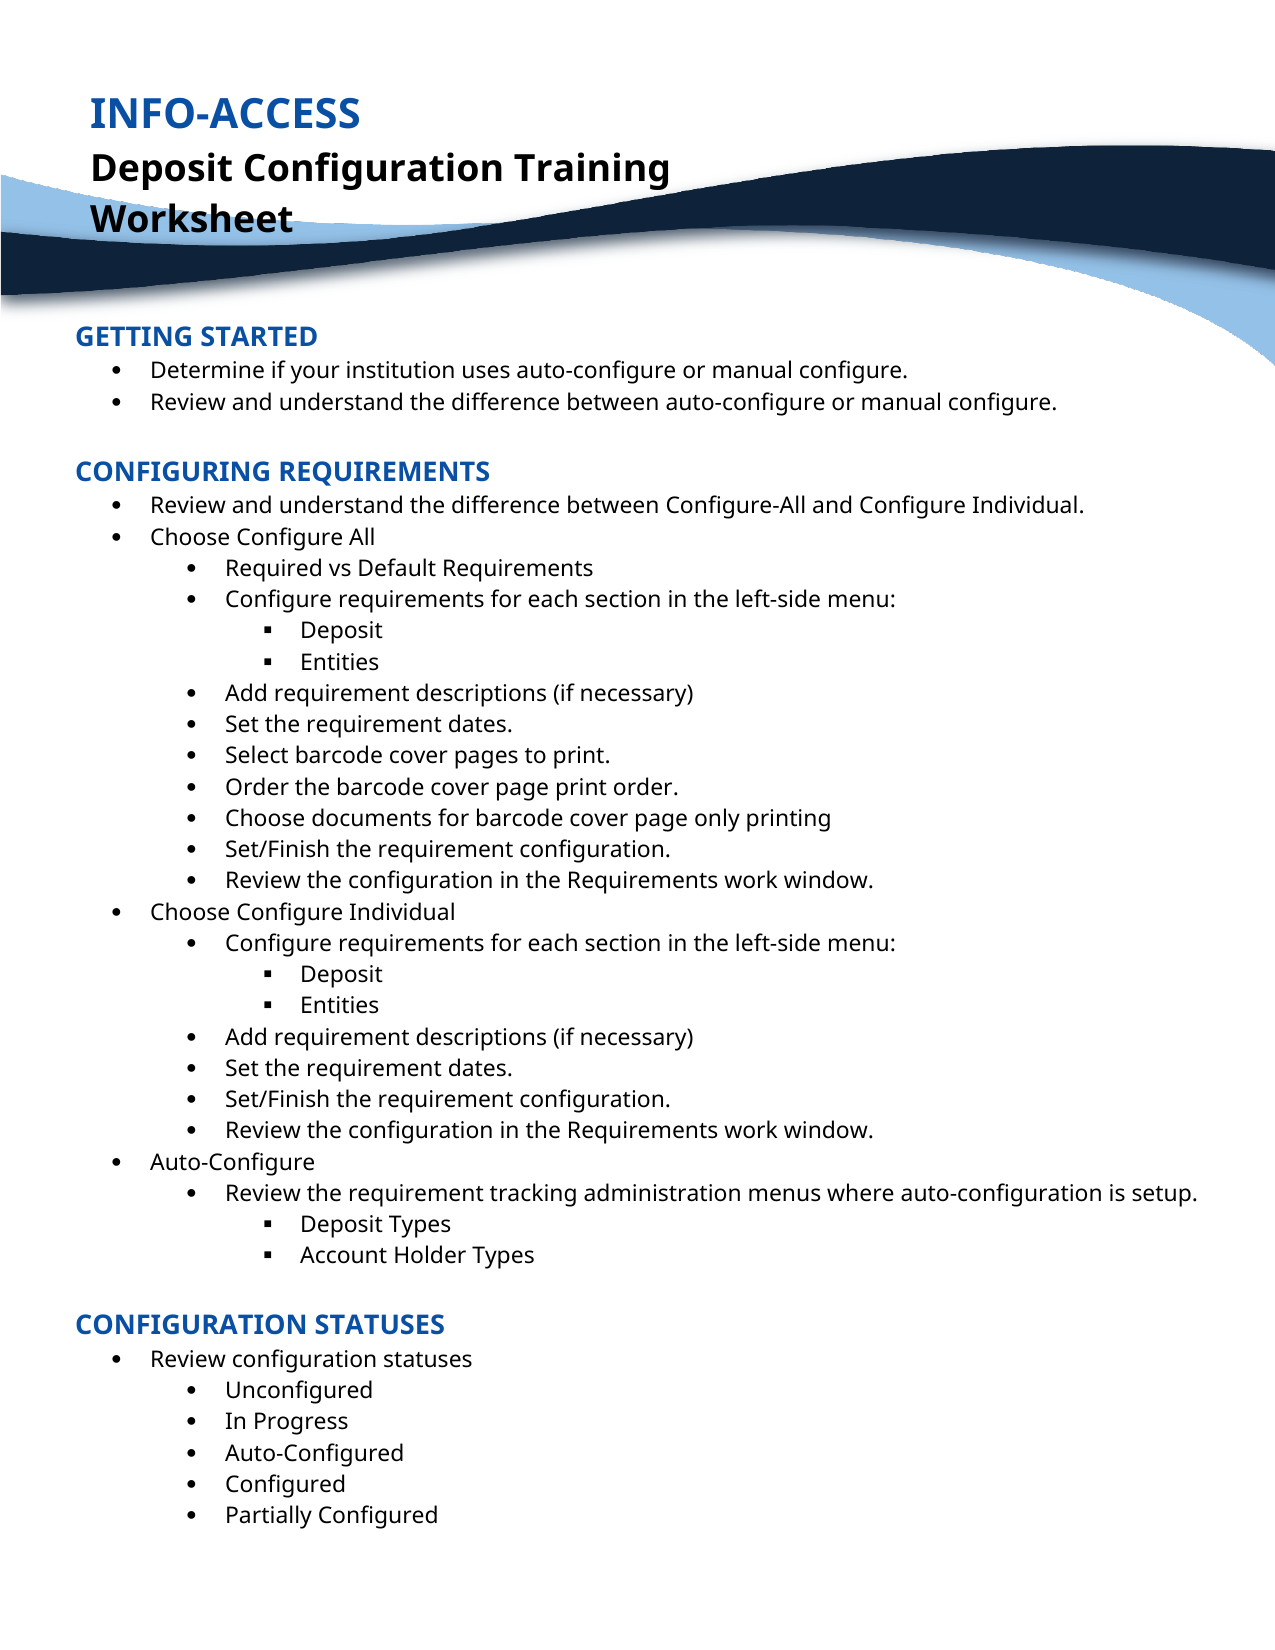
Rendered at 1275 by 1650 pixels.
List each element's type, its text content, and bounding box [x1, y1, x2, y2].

list Configured [187, 1468, 1200, 1499]
list Deposit [262, 614, 1200, 645]
list Unconfigured [187, 1374, 1200, 1405]
list Entities [262, 989, 1200, 1020]
list Review and understand the difference between auto-configure or manual configure. [112, 386, 1200, 417]
subtitle CONFIGURATION STATUSES [75, 1306, 1200, 1343]
list Review and understand the difference between Configure-All and Configure Individual. [112, 489, 1200, 520]
list Review the configuration in the Requirements work window. [187, 1114, 1200, 1145]
list Select barcode cover pages to print. [187, 739, 1200, 770]
picture [0, 132, 1275, 405]
list Choose Configure Individual [112, 895, 1200, 927]
list Set the requirement dates. [187, 708, 1200, 739]
list Auto-Configured [187, 1436, 1200, 1468]
list Set/Finish the requirement configuration. [187, 1083, 1200, 1114]
list Configure requirements for each section in the left-side menu: [187, 583, 1200, 614]
list Auto-Configure [112, 1145, 1200, 1177]
list Set/Finish the requirement configuration. [187, 833, 1200, 864]
list Review the requirement tracking administration menus where auto-configuration is setup. [187, 1177, 1200, 1208]
subtitle CONFIGURING REQUIREMENTS [75, 452, 1200, 489]
list Add requirement descriptions (if necessary) [187, 677, 1200, 708]
list Deposit Types [262, 1208, 1200, 1239]
list Entities [262, 645, 1200, 677]
subtitle GETTING STARTED [75, 317, 1200, 354]
list Account Holder Types [262, 1239, 1200, 1270]
list Add requirement descriptions (if necessary) [187, 1020, 1200, 1052]
list Set the requirement dates. [187, 1052, 1200, 1083]
list Deposit [262, 958, 1200, 989]
list Review the configuration in the Requirements work window. [187, 864, 1200, 895]
list Review configuration statuses [112, 1343, 1200, 1374]
list Choose documents for barcode cover page only printing [187, 802, 1200, 833]
list In Progress [187, 1405, 1200, 1436]
list Order the barcode cover page print order. [187, 770, 1200, 802]
list Choose Configure All [112, 520, 1200, 552]
list Determine if your institution uses auto-configure or manual configure. [112, 354, 1200, 386]
list Required vs Default Requirements [187, 552, 1200, 583]
list Configure requirements for each section in the left-side menu: [187, 927, 1200, 958]
list Partially Configured [187, 1499, 1200, 1530]
